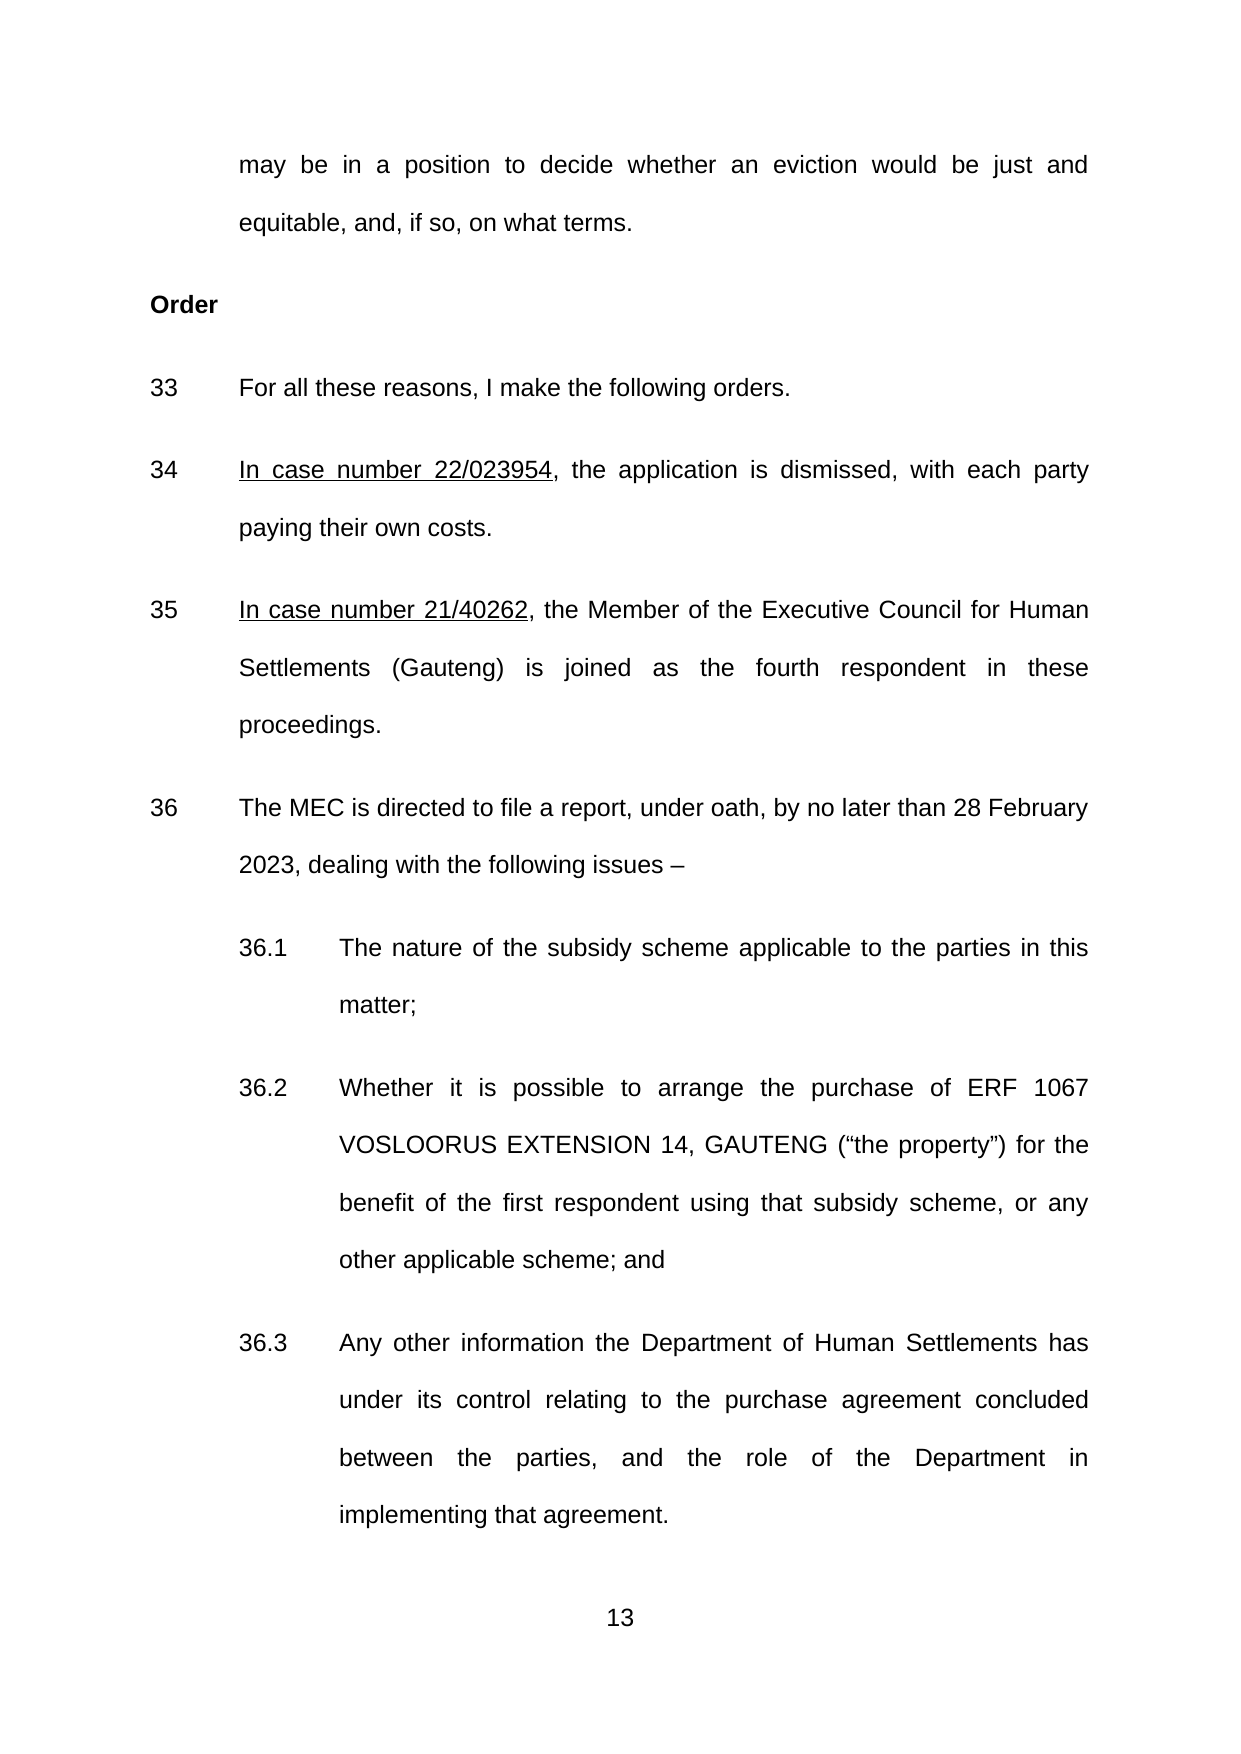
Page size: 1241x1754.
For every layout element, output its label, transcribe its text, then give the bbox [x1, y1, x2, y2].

text 36 The MEC is directed to file a report, under oath, by no later than 28 February 2023, dealing with the following issues – [150, 792, 1090, 879]
text 33 For all these reasons, I make the following orders. [150, 372, 1090, 401]
text Order [150, 290, 1090, 319]
text 36.2 Whether it is possible to arrange the purchase of ERF 1067 VOSLOORUS EXTENSION 14, GAUTENG (“the property”) for the benefit of the first respondent using that subsidy scheme, or any other applicable scheme; and [239, 1072, 1090, 1274]
text 36.1 The nature of the subsidy scheme applicable to the parties in this matter; [239, 932, 1090, 1019]
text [150, 150, 1090, 236]
text 35 In case number 21/40262, the Member of the Executive Council for Human Settlements (Gauteng) is joined as the fourth respondent in these proceedings. [150, 595, 1090, 739]
text 34 In case number 22/023954, the application is dismissed, with each party paying their own costs. [150, 455, 1090, 541]
text 36.3 Any other information the Department of Human Settlements has under its control relating to the purchase agreement concluded between the parties, and the role of the Department in implementing that agreement. [239, 1327, 1090, 1529]
